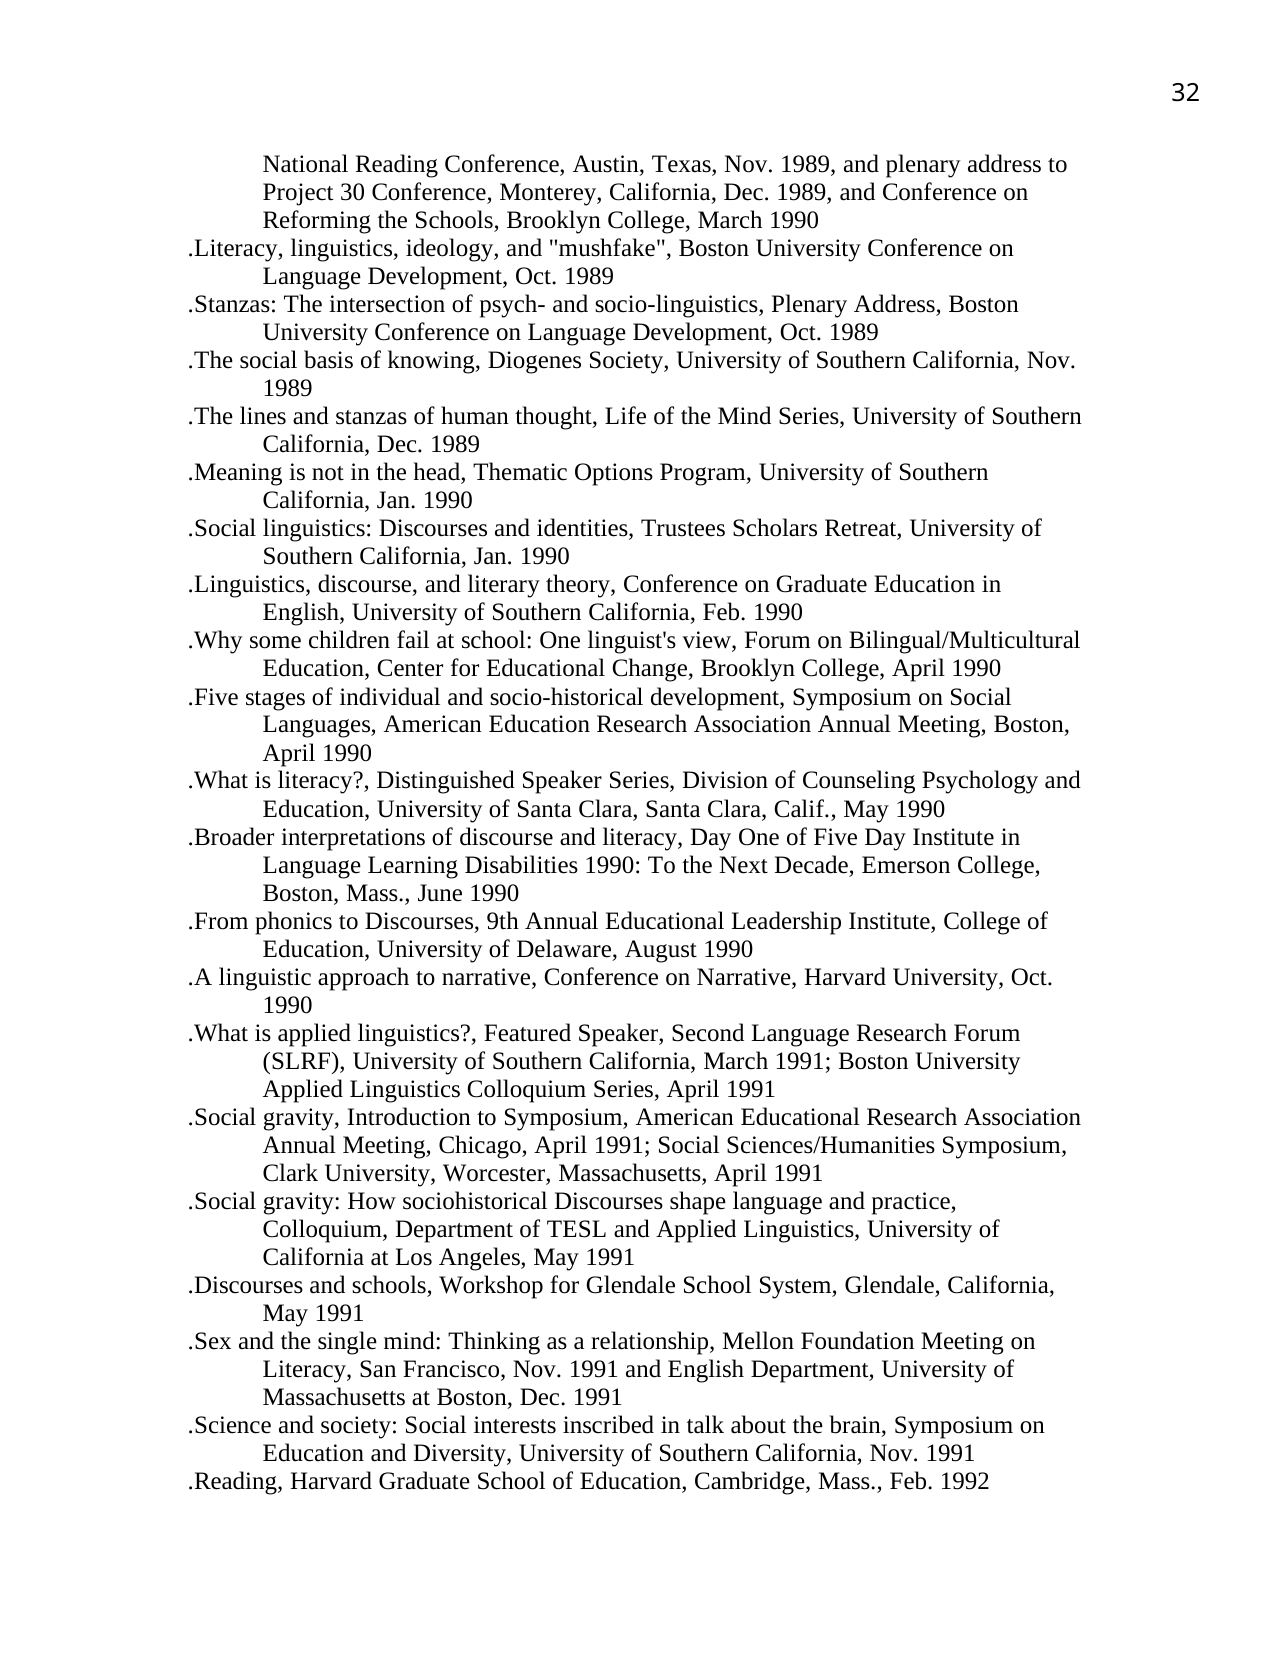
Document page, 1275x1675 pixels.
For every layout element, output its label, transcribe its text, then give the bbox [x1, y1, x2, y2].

text .What is literacy?, Distinguished Speaker Series, Division of Counseling Psychology and Education, University of Santa Clara, Santa Clara, Calif., May 1990 [187, 766, 1087, 822]
text .Science and society: Social interests inscribed in talk about the brain, Symposium on Education and Diversity, University of Southern California, Nov. 1991 [187, 1411, 1087, 1467]
text .Discourses and schools, Workshop for Glendale School System, Glendale, California, May 1991 [187, 1271, 1087, 1327]
text .Five stages of individual and socio-historical development, Symposium on Social Languages, American Education Research Association Annual Meeting, Boston, April 1990 [187, 682, 1087, 766]
text .Social linguistics: Discourses and identities, Trustees Scholars Retreat, University of Southern California, Jan. 1990 [187, 514, 1087, 570]
text .What is applied linguistics?, Featured Speaker, Second Language Research Forum (SLRF), University of Southern California, March 1991; Boston University Applied Linguistics Colloquium Series, April 1991 [187, 1019, 1087, 1103]
text .Reading, Harvard Graduate School of Education, Cambridge, Mass., Feb. 1992 [187, 1467, 1087, 1495]
text .A linguistic approach to narrative, Conference on Narrative, Harvard University, Oct. 1990 [187, 963, 1087, 1019]
text .Why some children fail at school: One linguist's view, Forum on Bilingual/Multicultural Education, Center for Educational Change, Brooklyn College, April 1990 [187, 626, 1087, 682]
text .Literacy, linguistics, ideology, and "mushfake", Boston University Conference on Language Development, Oct. 1989 [187, 234, 1087, 290]
text .Broader interpretations of discourse and literacy, Day One of Five Day Institute in Language Learning Disabilities 1990: To the Next Decade, Emerson College, Boston, Mass., June 1990 [187, 822, 1087, 907]
text .Sex and the single mind: Thinking as a relationship, Mellon Foundation Meeting on Literacy, San Francisco, Nov. 1991 and English Department, University of Massachusetts at Boston, Dec. 1991 [187, 1327, 1087, 1411]
text .Social gravity: How sociohistorical Discourses shape language and practice, Colloquium, Department of TESL and Applied Linguistics, University of California at Los Angeles, May 1991 [187, 1187, 1087, 1271]
text .The social basis of knowing, Diogenes Society, University of Southern California, Nov. 1989 [187, 346, 1087, 402]
text .The lines and stanzas of human thought, Life of the Mind Series, University of Southern California, Dec. 1989 [187, 402, 1087, 458]
text .Linguistics, discourse, and literary theory, Conference on Graduate Education in English, University of Southern California, Feb. 1990 [187, 570, 1087, 626]
text .Social gravity, Introduction to Symposium, American Educational Research Association Annual Meeting, Chicago, April 1991; Social Sciences/Humanities Symposium, Clark University, Worcester, Massachusetts, April 1991 [187, 1103, 1087, 1187]
text .Stanzas: The intersection of psych- and socio-linguistics, Plenary Address, Boston University Conference on Language Development, Oct. 1989 [187, 290, 1087, 346]
text .From phonics to Discourses, 9th Annual Educational Leadership Institute, College of Education, University of Delaware, August 1990 [187, 907, 1087, 963]
text .Meaning is not in the head, Thematic Options Program, University of Southern California, Jan. 1990 [187, 458, 1087, 514]
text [187, 150, 1087, 234]
